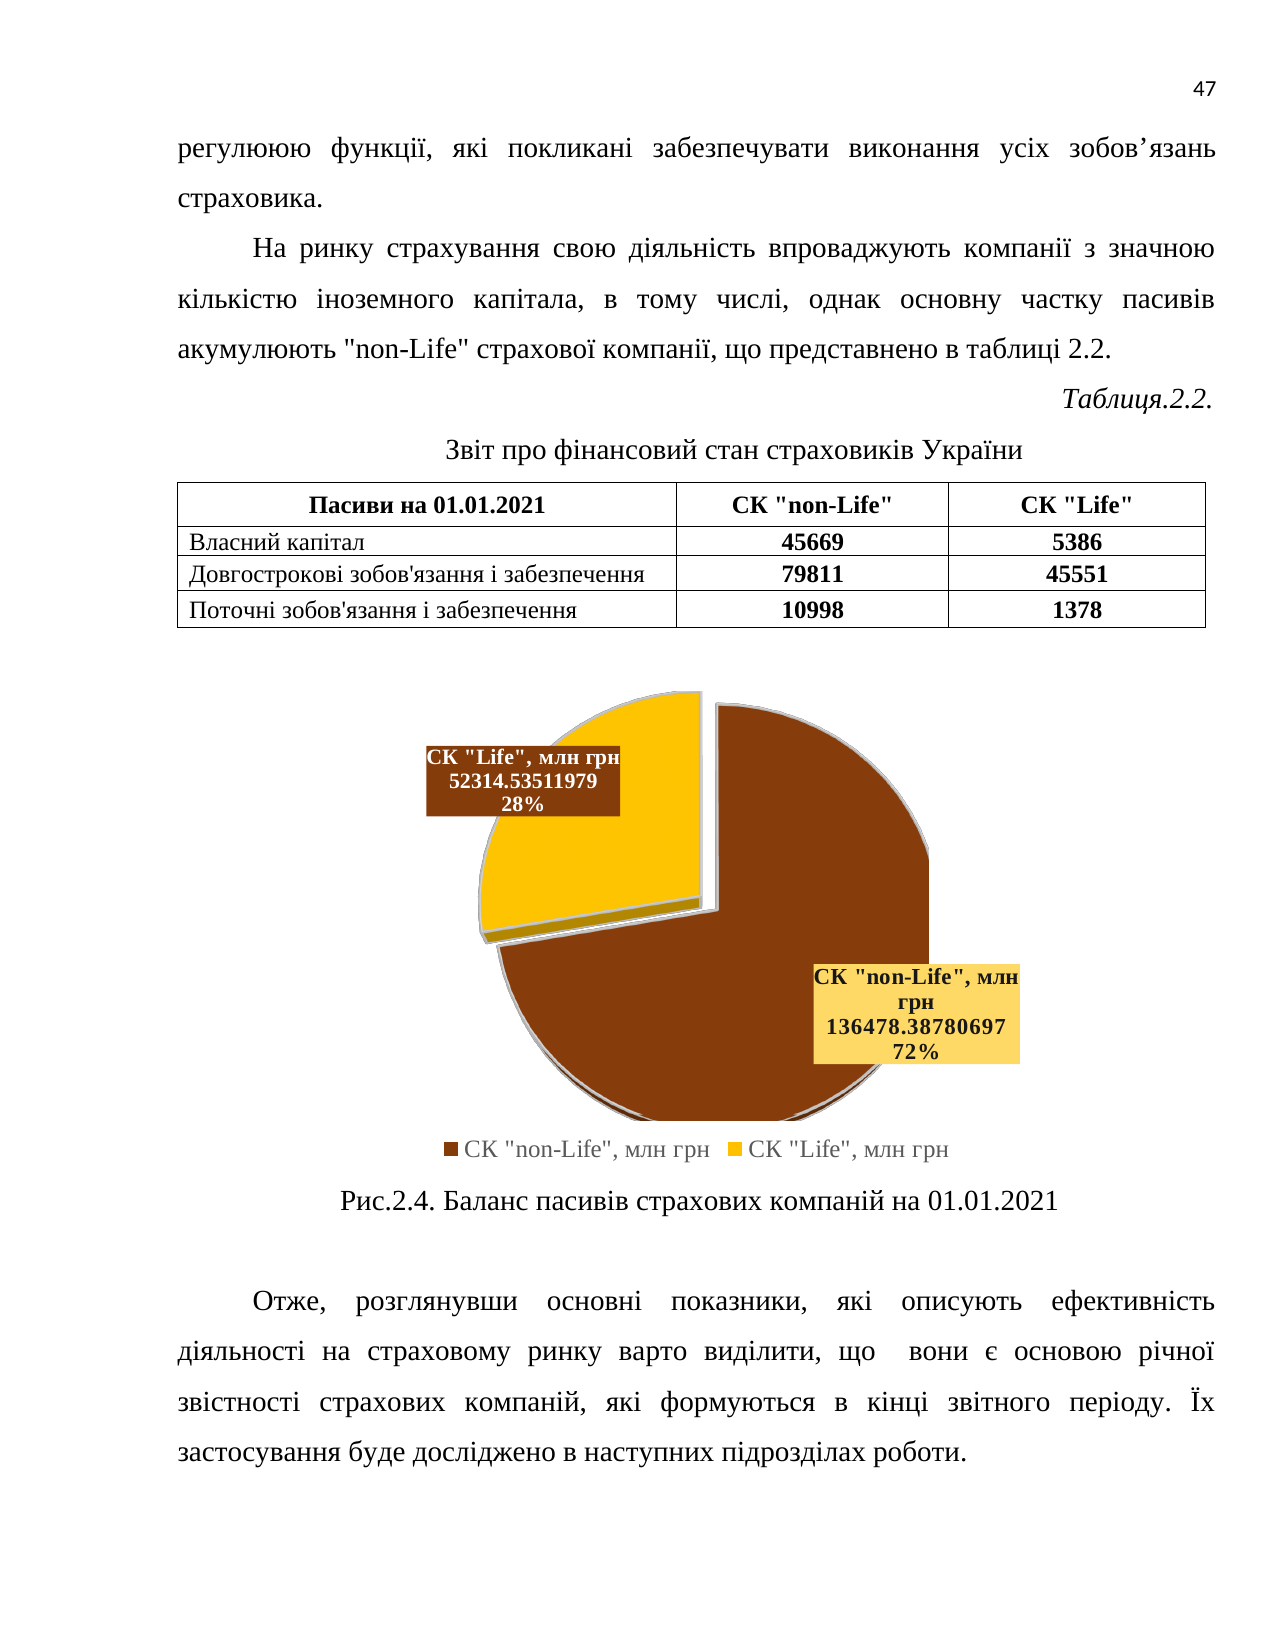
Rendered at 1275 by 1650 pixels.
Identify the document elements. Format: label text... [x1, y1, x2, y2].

table_cell 79811 [677, 556, 948, 590]
text Таблиця.2.2. [177, 381, 1216, 415]
table_cell 45669 [677, 527, 948, 555]
table_cell 1378 [949, 591, 1205, 627]
table_cell 45551 [949, 556, 1205, 590]
table_header CК "Life" [949, 483, 1205, 526]
text Рис.2.4. Баланс пасивів страхових компаній на 01.01.2021 [177, 1183, 1216, 1216]
text Отже, розглянувши основні показники, які описують ефективність діяльності на страховому ринку варто виділити, що вони є основою річної звістності страхових компаній, які формуються в кінці звітного періоду. Їх застосування буде досліджено в наступних підрозділах роботи. [177, 1283, 1216, 1468]
table_cell 10998 [677, 591, 948, 627]
table_header Пасиви на 01.01.2021 [178, 483, 676, 526]
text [177, 130, 1216, 214]
table_cell Власний капітал [178, 527, 676, 555]
table_cell 5386 [949, 527, 1205, 555]
table_cell Довгострокові зобов'язання і забезпечення [178, 556, 676, 590]
text На ринку страхування свою діяльність впроваджують компанії з значною кількістю іноземного капітала, в тому числі, однак основну частку пасивів акумулюють "non-Life" страхової компанії, що представнено в таблиці 2.2. [177, 231, 1216, 365]
table_header СК "non-Life" [677, 483, 948, 526]
table_cell Поточні зобов'язання і забезпечення [178, 591, 676, 627]
text Звіт про фінансовий стан страховиків України [177, 432, 1216, 465]
